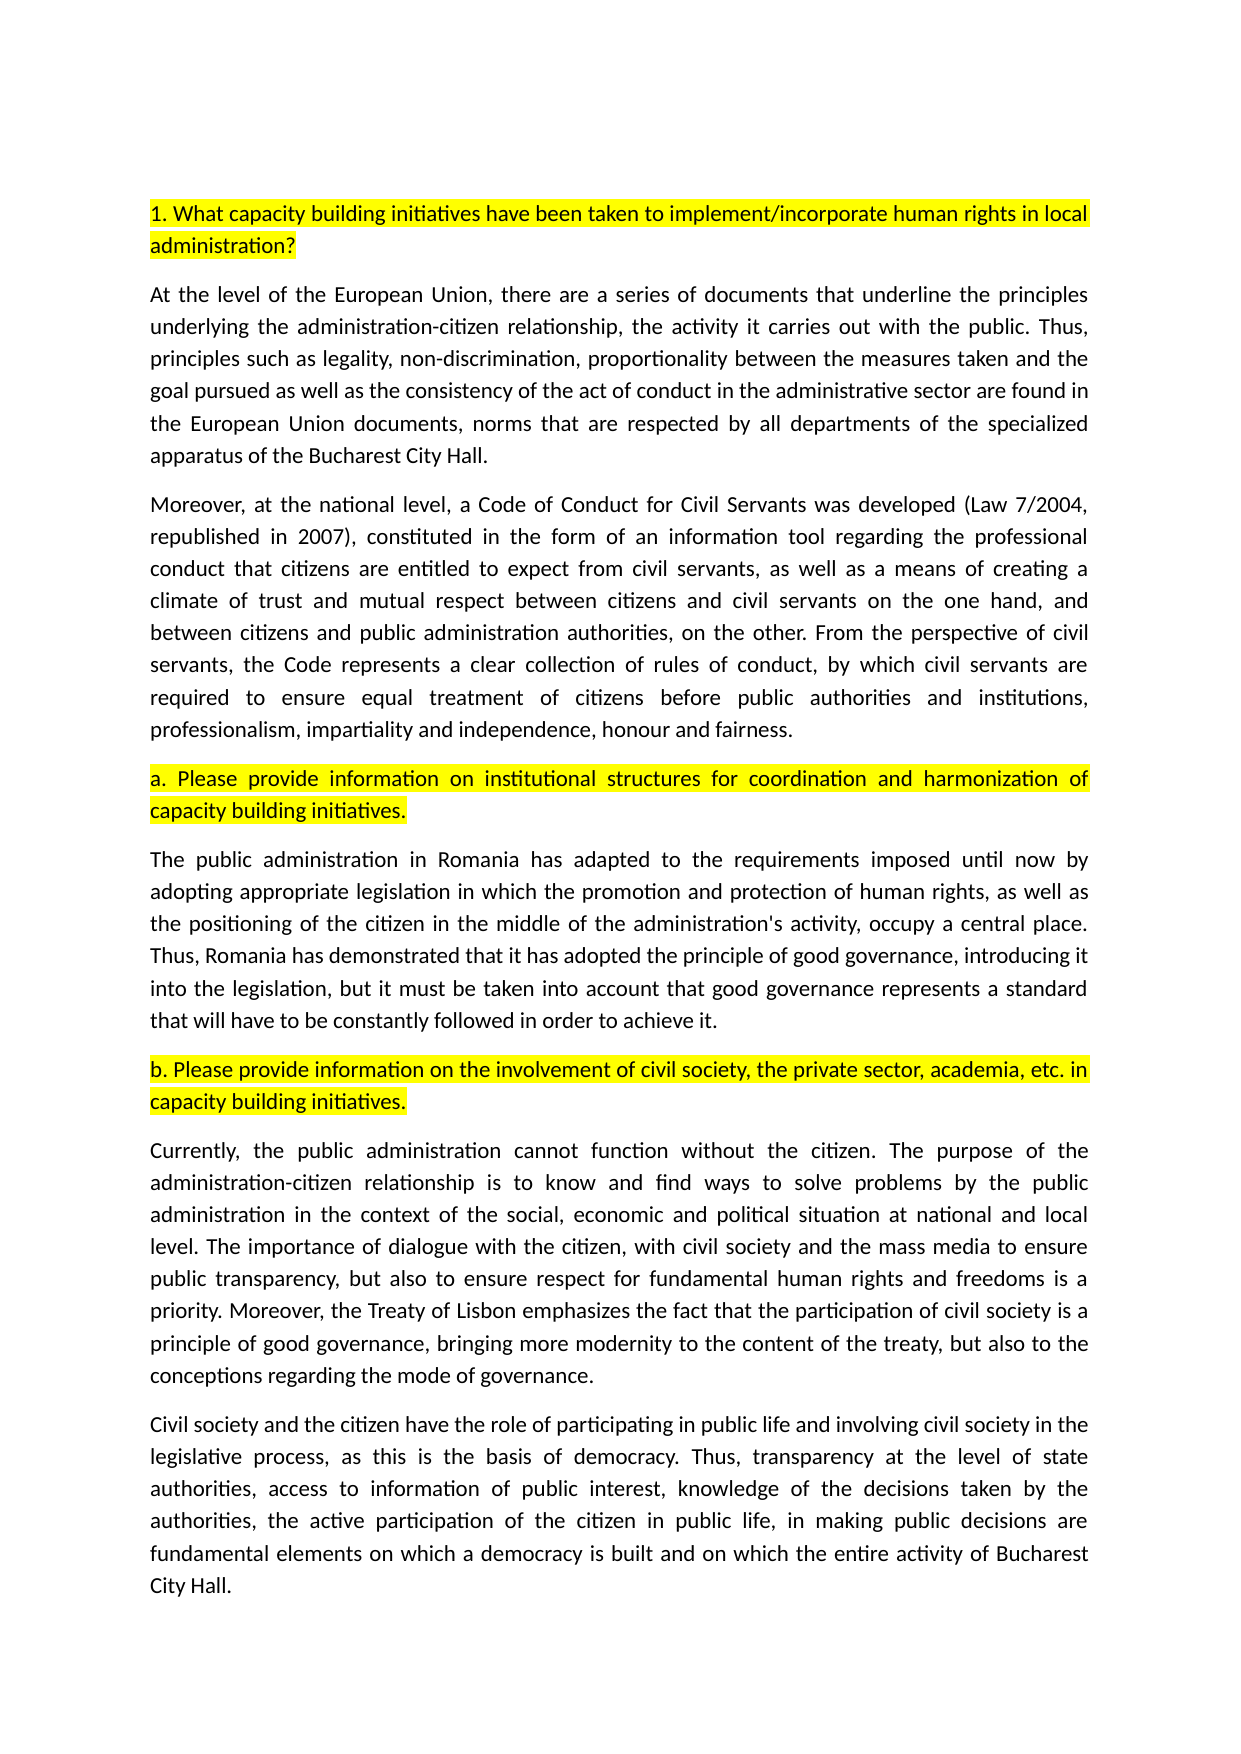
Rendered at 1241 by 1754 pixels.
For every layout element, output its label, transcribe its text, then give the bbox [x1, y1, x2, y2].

text 1. What capacity building initiatives have been taken to implement/incorporate human rights in local administration? [150, 227, 1090, 259]
text Moreover, at the national level, a Code of Conduct for Civil Servants was developed (Law 7/2004, republished in 2007), constituted in the form of an information tool regarding the professional conduct that citizens are entitled to expect from civil servants, as well as a means of creating a climate of trust and mutual respect between citizens and civil servants on the one hand, and between citizens and public administration authorities, on the other. From the perspective of civil servants, the Code represents a clear collection of rules of conduct, by which civil servants are required to ensure equal treatment of citizens before public authorities and institutions, professionalism, impartiality and independence, honour and fairness. [150, 490, 1090, 743]
text a. Please provide information on institutional structures for coordination and harmonization of capacity building initiatives. [150, 792, 1090, 824]
text Civil society and the citizen have the role of participating in public life and involving civil society in the legislative process, as this is the basis of democracy. Thus, transparency at the level of state authorities, access to information of public interest, knowledge of the decisions taken by the authorities, the active participation of the citizen in public life, in making public decisions are fundamental elements on which a democracy is built and on which the entire activity of Bucharest City Hall. [150, 1410, 1090, 1599]
text Currently, the public administration cannot function without the citizen. The purpose of the administration-citizen relationship is to know and find ways to solve problems by the public administration in the context of the social, economic and political situation at national and local level. The importance of dialogue with the citizen, with civil society and the mass media to ensure public transparency, but also to ensure respect for fundamental human rights and freedoms is a priority. Moreover, the Treaty of Lisbon emphasizes the fact that the participation of civil society is a principle of good governance, bringing more modernity to the content of the treaty, but also to the conceptions regarding the mode of governance. [150, 1136, 1090, 1389]
text The public administration in Romania has adapted to the requirements imposed until now by adopting appropriate legislation in which the promotion and protection of human rights, as well as the positioning of the citizen in the middle of the administration's activity, occupy a central place. Thus, Romania has demonstrated that it has adopted the principle of good governance, introducing it into the legislation, but it must be taken into account that good governance represents a standard that will have to be constantly followed in order to achieve it. [150, 845, 1090, 1034]
text b. Please provide information on the involvement of civil society, the private sector, academia, etc. in capacity building initiatives. [150, 1083, 1090, 1115]
text At the level of the European Union, there are a series of documents that underline the principles underlying the administration-citizen relationship, the activity it carries out with the public. Thus, principles such as legality, non-discrimination, proportionality between the measures taken and the goal pursued as well as the consistency of the act of conduct in the administrative sector are found in the European Union documents, norms that are respected by all departments of the specialized apparatus of the Bucharest City Hall. [150, 280, 1090, 469]
